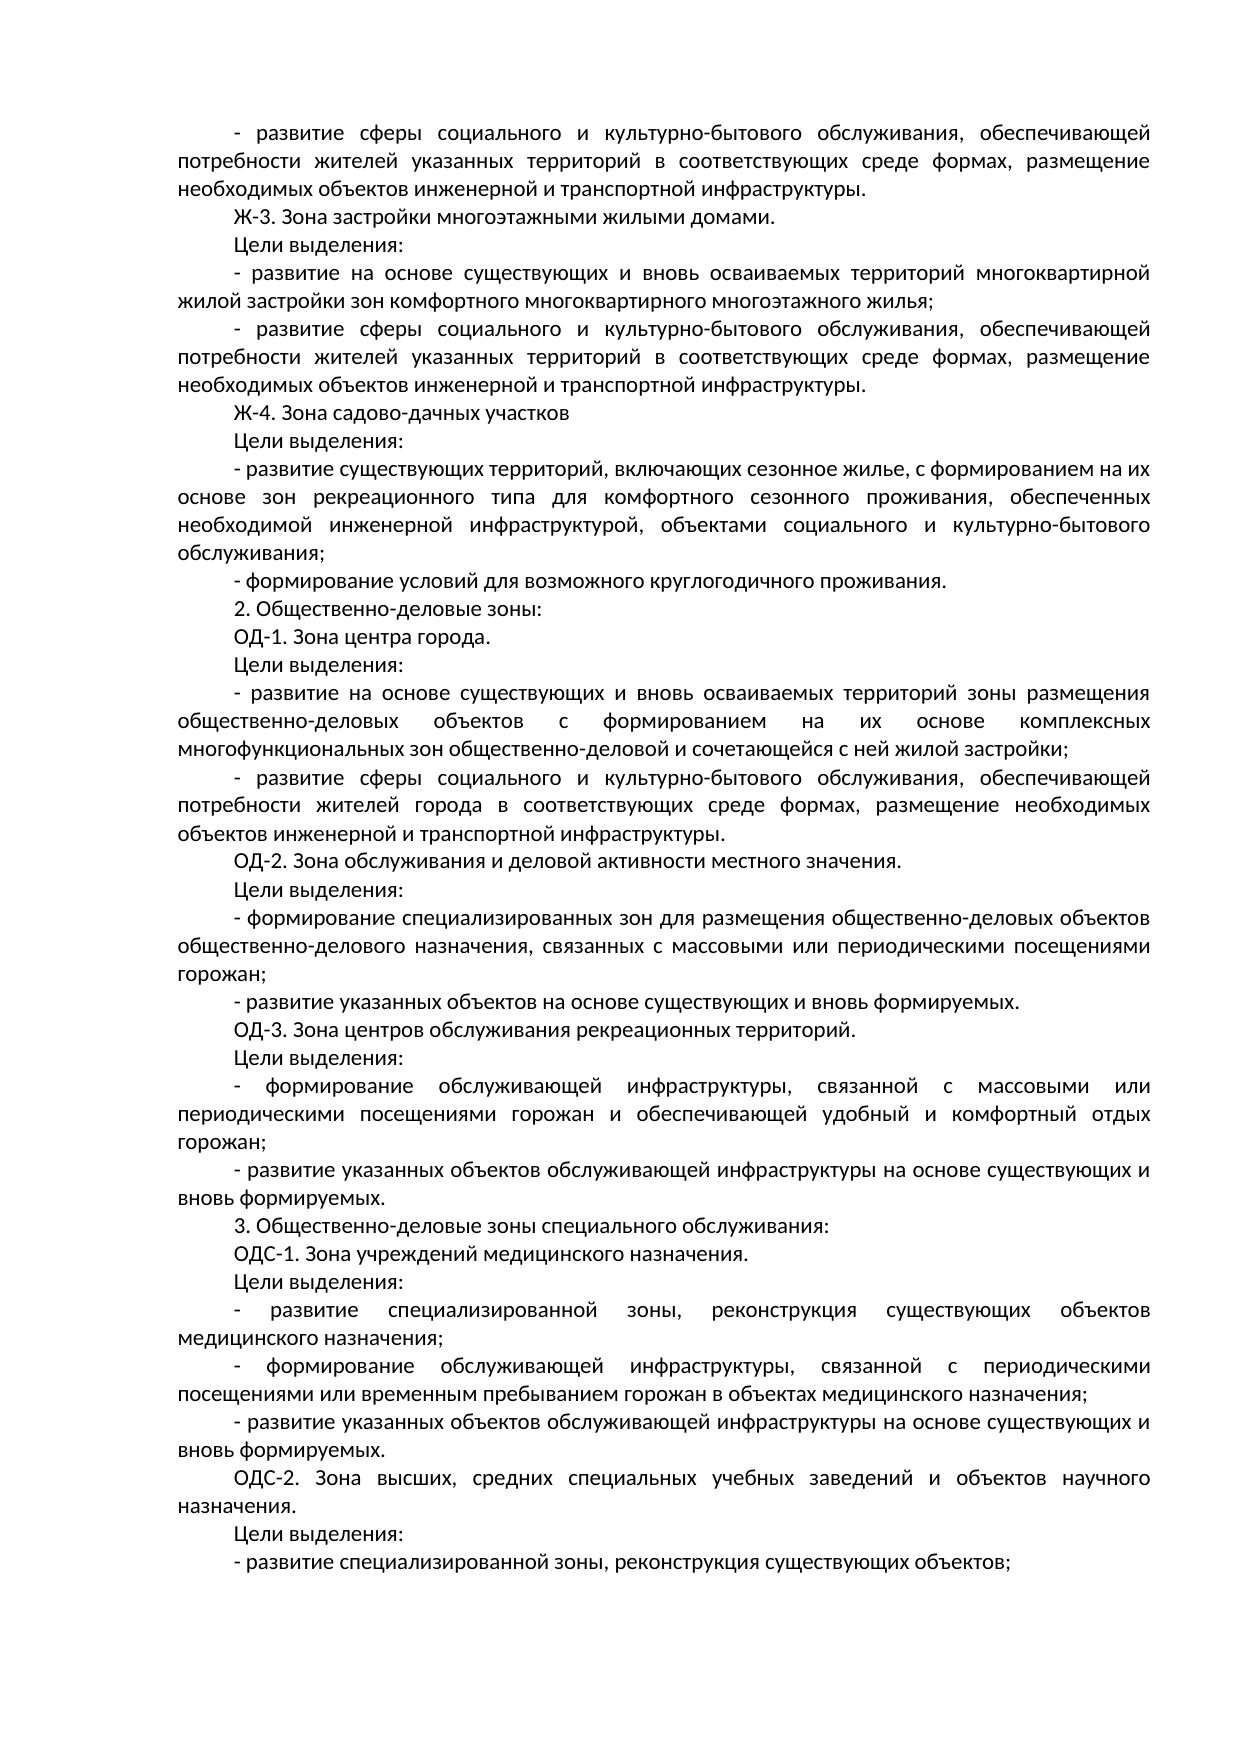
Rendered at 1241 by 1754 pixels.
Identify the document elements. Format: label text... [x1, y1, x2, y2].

text Цели выделения: [177, 1267, 1152, 1295]
text ОДС-1. Зона учреждений медицинского назначения. [177, 1239, 1152, 1267]
text - развитие существующих территорий, включающих сезонное жилье, с формированием на их основе зон рекреационного типа для комфортного сезонного проживания, обеспеченных необходимой инженерной инфраструктурой, объектами социального и культурно-бытового обслуживания; [177, 454, 1152, 566]
text - развитие сферы социального и культурно-бытового обслуживания, обеспечивающей потребности жителей города в соответствующих среде формах, размещение необходимых объектов инженерной и транспортной инфраструктуры. [177, 763, 1152, 847]
text 3. Общественно-деловые зоны специального обслуживания: [177, 1211, 1152, 1239]
text - развитие указанных объектов на основе существующих и вновь формируемых. [177, 987, 1152, 1015]
text - развитие указанных объектов обслуживающей инфраструктуры на основе существующих и вновь формируемых. [177, 1407, 1152, 1463]
text Цели выделения: [177, 651, 1152, 678]
text - формирование обслуживающей инфраструктуры, связанной с массовыми или периодическими посещениями горожан и обеспечивающей удобный и комфортный отдых горожан; [177, 1071, 1152, 1155]
text - развитие на основе существующих и вновь осваиваемых территорий зоны размещения общественно-деловых объектов с формированием на их основе комплексных многофункциональных зон общественно-деловой и сочетающейся с ней жилой застройки; [177, 678, 1152, 763]
text - развитие сферы социального и культурно-бытового обслуживания, обеспечивающей потребности жителей указанных территорий в соответствующих среде формах, размещение необходимых объектов инженерной и транспортной инфраструктуры. [177, 314, 1152, 398]
text Ж-4. Зона садово-дачных участков [177, 398, 1152, 426]
text Цели выделения: [177, 875, 1152, 903]
text - формирование условий для возможного круглогодичного проживания. [177, 566, 1152, 594]
text Цели выделения: [177, 1519, 1152, 1547]
text ОД-3. Зона центров обслуживания рекреационных территорий. [177, 1015, 1152, 1043]
text - развитие специализированной зоны, реконструкция существующих объектов; [177, 1547, 1152, 1575]
text Цели выделения: [177, 426, 1152, 454]
text ОД-1. Зона центра города. [177, 622, 1152, 651]
text ОДС-2. Зона высших, средних специальных учебных заведений и объектов научного назначения. [177, 1463, 1152, 1519]
text - развитие на основе существующих и вновь осваиваемых территорий многоквартирной жилой застройки зон комфортного многоквартирного многоэтажного жилья; [177, 258, 1152, 314]
text Цели выделения: [177, 1043, 1152, 1071]
text - формирование специализированных зон для размещения общественно-деловых объектов общественно-делового назначения, связанных с массовыми или периодическими посещениями горожан; [177, 903, 1152, 987]
text 2. Общественно-деловые зоны: [177, 594, 1152, 622]
text - развитие специализированной зоны, реконструкция существующих объектов медицинского назначения; [177, 1295, 1152, 1351]
text - развитие сферы социального и культурно-бытового обслуживания, обеспечивающей потребности жителей указанных территорий в соответствующих среде формах, размещение необходимых объектов инженерной и транспортной инфраструктуры. [177, 118, 1152, 202]
text - формирование обслуживающей инфраструктуры, связанной с периодическими посещениями или временным пребыванием горожан в объектах медицинского назначения; [177, 1351, 1152, 1407]
text - развитие указанных объектов обслуживающей инфраструктуры на основе существующих и вновь формируемых. [177, 1155, 1152, 1211]
text Цели выделения: [177, 230, 1152, 258]
text Ж-3. Зона застройки многоэтажными жилыми домами. [177, 202, 1152, 230]
text ОД-2. Зона обслуживания и деловой активности местного значения. [177, 847, 1152, 875]
